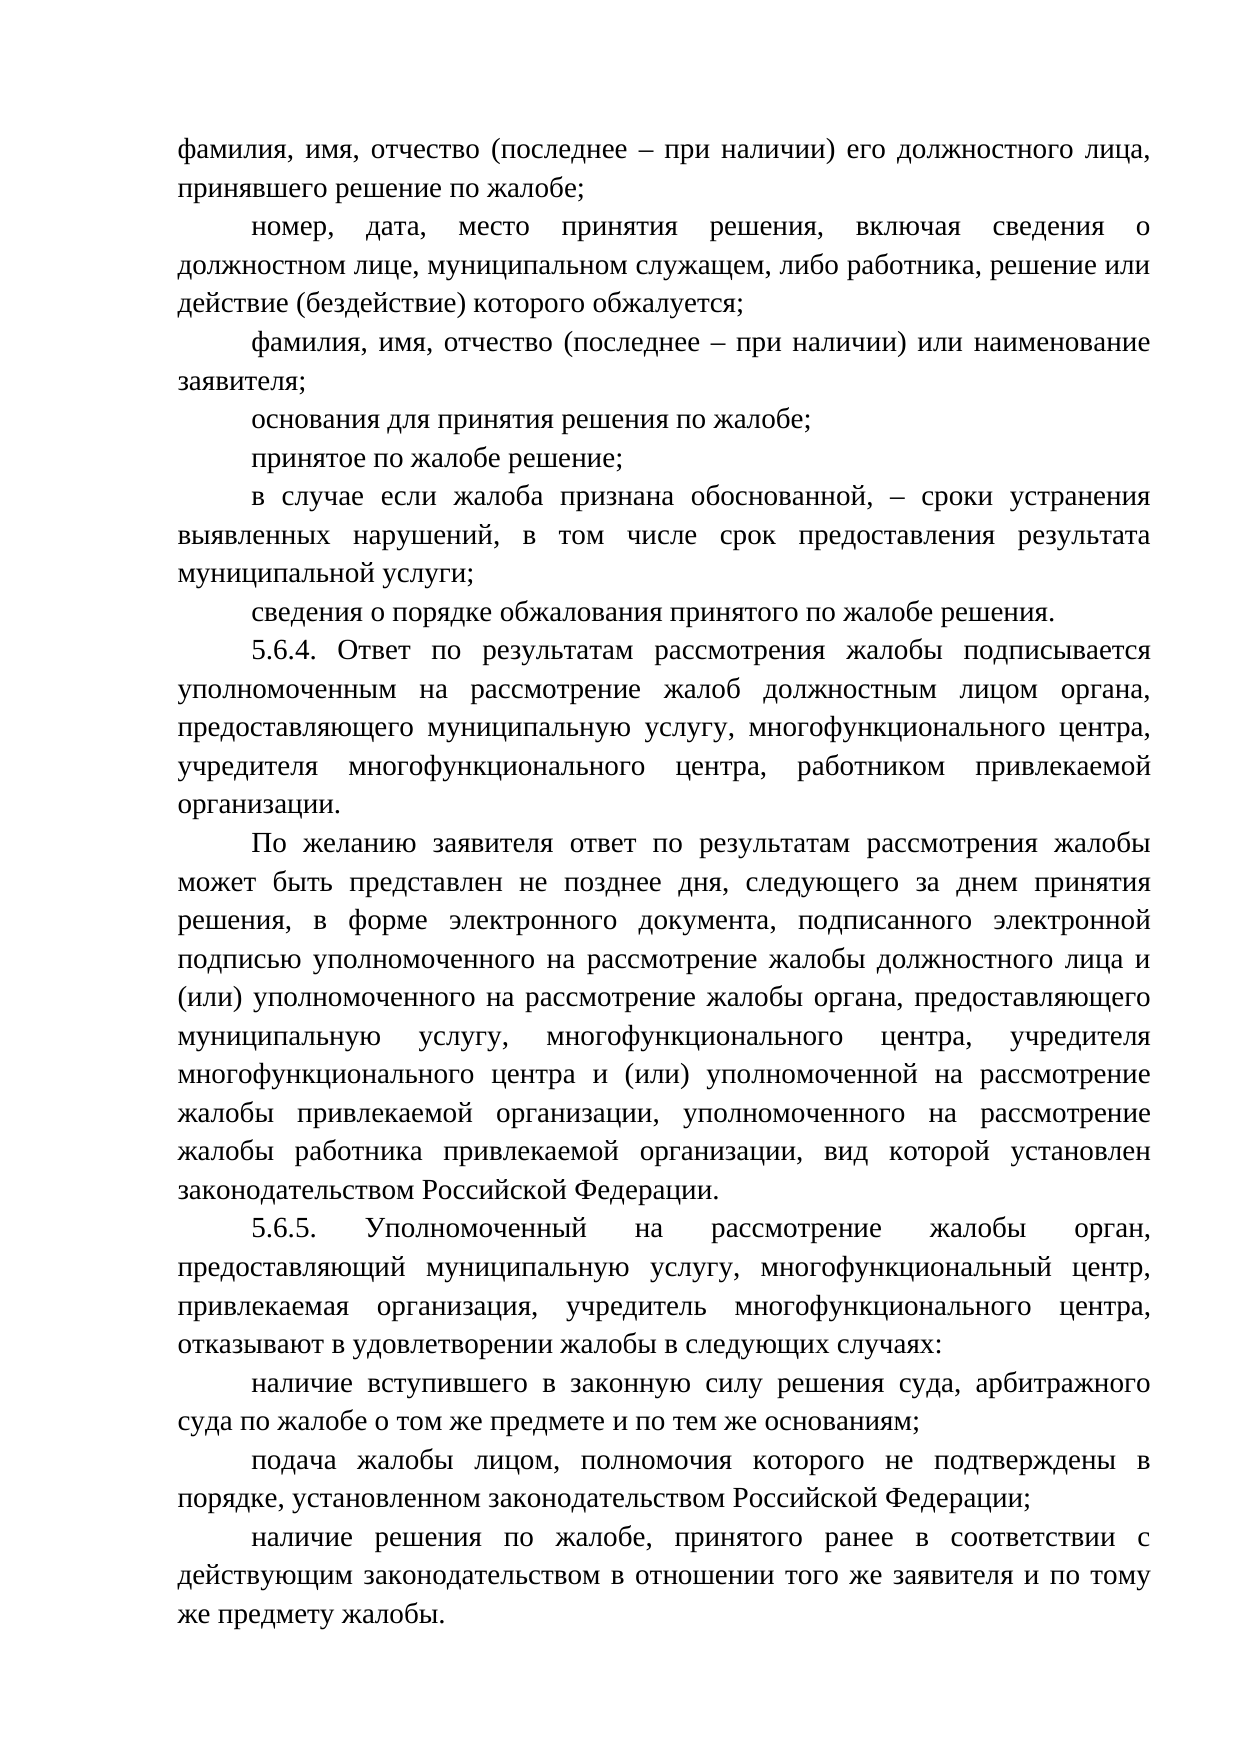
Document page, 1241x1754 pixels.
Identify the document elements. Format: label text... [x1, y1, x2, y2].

text основания для принятия решения по жалобе; [177, 401, 1152, 435]
text наличие решения по жалобе, принятого ранее в соответствии с действующим законодательством в отношении того же заявителя и по тому же предмету жалобы. [177, 1519, 1152, 1629]
text 5.6.4. Ответ по результатам рассмотрения жалобы подписывается уполномоченным на рассмотрение жалоб должностным лицом органа, предоставляющего муниципальную услугу, многофункционального центра, учредителя многофункционального центра, работником привлекаемой организации. [177, 632, 1152, 820]
text принятое по жалобе решение; [177, 440, 1152, 473]
text в случае если жалоба признана обоснованной, – сроки устранения выявленных нарушений, в том числе срок предоставления результата муниципальной услуги; [177, 478, 1152, 589]
text 5.6.5. Уполномоченный на рассмотрение жалобы орган, предоставляющий муниципальную услугу, многофункциональный центр, привлекаемая организация, учредитель многофункционального центра, отказывают в удовлетворении жалобы в следующих случаях: [177, 1211, 1152, 1360]
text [177, 131, 1152, 203]
text сведения о порядке обжалования принятого по жалобе решения. [177, 594, 1152, 627]
text фамилия, имя, отчество (последнее – при наличии) или наименование заявителя; [177, 324, 1152, 396]
text номер, дата, место принятия решения, включая сведения о должностном лице, муниципальном служащем, либо работника, решение или действие (бездействие) которого обжалуется; [177, 208, 1152, 319]
text По желанию заявителя ответ по результатам рассмотрения жалобы может быть представлен не позднее дня, следующего за днем принятия решения, в форме электронного документа, подписанного электронной подписью уполномоченного на рассмотрение жалобы должностного лица и (или) уполномоченного на рассмотрение жалобы органа, предоставляющего муниципальную услугу, многофункционального центра, учредителя многофункционального центра и (или) уполномоченной на рассмотрение жалобы привлекаемой организации, уполномоченного на рассмотрение жалобы работника привлекаемой организации, вид которой установлен законодательством Российской Федерации. [177, 825, 1152, 1206]
text наличие вступившего в законную силу решения суда, арбитражного суда по жалобе о том же предмете и по тем же основаниям; [177, 1365, 1152, 1437]
text подача жалобы лицом, полномочия которого не подтверждены в порядке, установленном законодательством Российской Федерации; [177, 1442, 1152, 1514]
